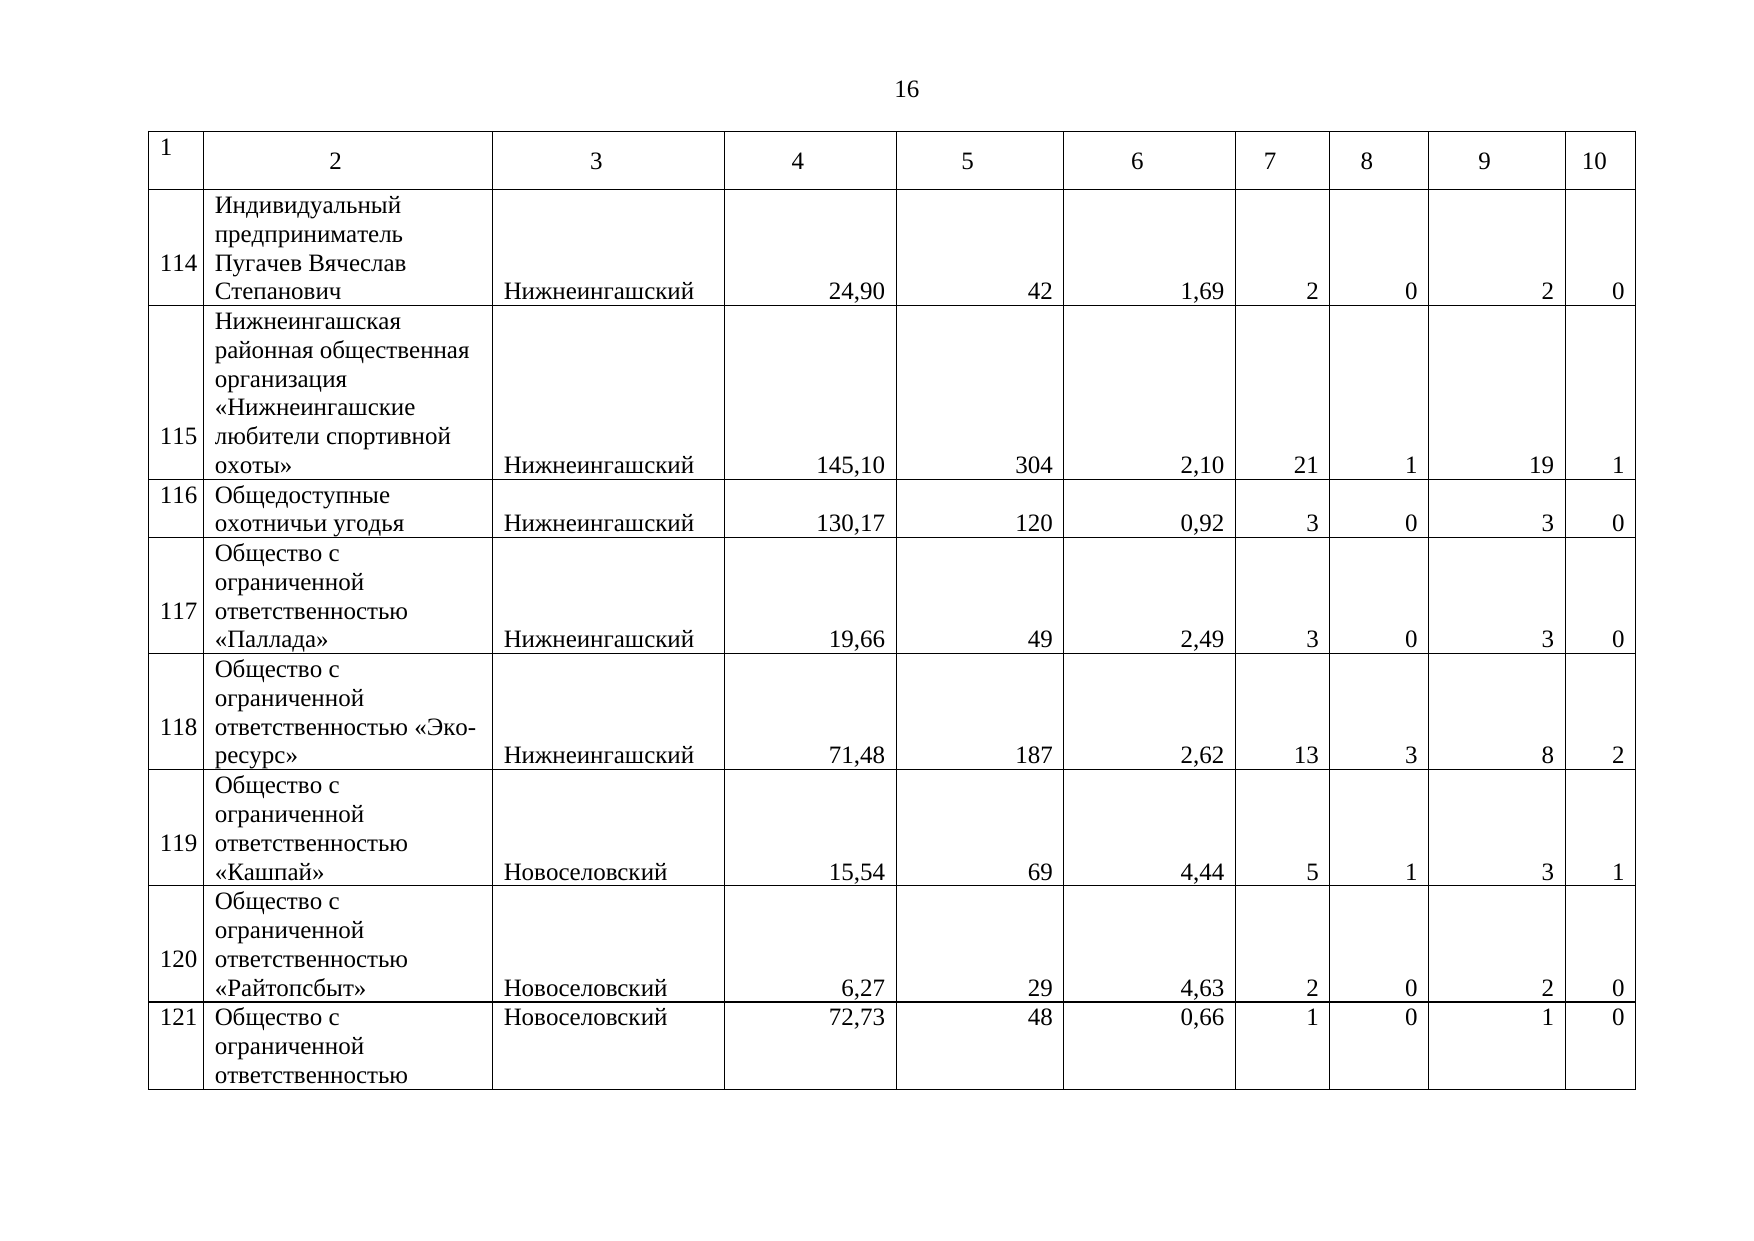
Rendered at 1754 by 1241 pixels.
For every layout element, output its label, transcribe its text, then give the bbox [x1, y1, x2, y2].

table_cell 69 [897, 770, 1063, 885]
table_cell 29 [897, 886, 1063, 1001]
table_cell Нижнеингашский [493, 306, 724, 479]
table_cell 0 [1566, 886, 1635, 1001]
table_cell 0 [1566, 190, 1635, 305]
table_cell 0 [1330, 480, 1428, 537]
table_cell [204, 1003, 492, 1089]
table_header [1566, 132, 1635, 189]
table_cell 187 [897, 654, 1063, 769]
table_cell 0 [1330, 538, 1428, 653]
table_cell 4,44 [1064, 770, 1235, 885]
table_cell 1,69 [1064, 190, 1235, 305]
table_cell 1 [1566, 306, 1635, 479]
table_cell 19 [1429, 306, 1565, 479]
table_cell 13 [1236, 654, 1329, 769]
table_cell 24,90 [725, 190, 896, 305]
table_cell 2 [1236, 886, 1329, 1001]
table_cell 6,27 [725, 886, 896, 1001]
table_cell 21 [1236, 306, 1329, 479]
table_cell 2 [1429, 886, 1565, 1001]
table_header [149, 132, 203, 189]
table_cell [149, 190, 203, 305]
table_cell 8 [1429, 654, 1565, 769]
table_header [1064, 132, 1235, 189]
table_cell 0 [1330, 886, 1428, 1001]
table_cell 71,48 [725, 654, 896, 769]
table_cell Общество с ограниченной ответственностью «Эко-ресурс» [204, 654, 492, 769]
table_cell 2 [1566, 654, 1635, 769]
table_cell Общество с ограниченной ответственностью «Паллада» [204, 538, 492, 653]
table_cell 130,17 [725, 480, 896, 537]
table_cell 19,66 [725, 538, 896, 653]
table_cell Новоселовский [493, 1003, 724, 1089]
table_cell 0 [1566, 480, 1635, 537]
table_cell 0 [1566, 538, 1635, 653]
table_cell Нижнеингашский [493, 480, 724, 537]
table_cell 1 [1429, 1003, 1565, 1089]
table_cell 1 [1566, 770, 1635, 885]
table_cell 15,54 [725, 770, 896, 885]
table_header [1236, 132, 1329, 189]
table_cell 304 [897, 306, 1063, 479]
table_cell Общедоступные охотничьи угодья [204, 480, 492, 537]
table_cell 1 [1330, 770, 1428, 885]
table_cell 2,49 [1064, 538, 1235, 653]
table_cell Нижнеингашская районная общественная организация «Нижнеингашские любители спортивной охоты» [204, 306, 492, 479]
table_cell Общество с ограниченной ответственностью «Кашпай» [204, 770, 492, 885]
table_cell 42 [897, 190, 1063, 305]
table_cell 0,66 [1064, 1003, 1235, 1089]
table_cell [149, 306, 203, 479]
table_cell 120 [897, 480, 1063, 537]
table_cell Нижнеингашский [493, 654, 724, 769]
table_cell 3 [1429, 480, 1565, 537]
table_cell Нижнеингашский [493, 190, 724, 305]
table_header [493, 132, 724, 189]
table_cell 3 [1330, 654, 1428, 769]
table_cell 2,62 [1064, 654, 1235, 769]
table_cell 2 [1429, 190, 1565, 305]
table_header [1330, 132, 1428, 189]
table_cell 49 [897, 538, 1063, 653]
table_cell 3 [1236, 480, 1329, 537]
table_cell 1 [1330, 306, 1428, 479]
table_header [204, 132, 492, 189]
table_cell 0,92 [1064, 480, 1235, 537]
table_cell 5 [1236, 770, 1329, 885]
table_cell [149, 538, 203, 653]
table_cell 3 [1429, 770, 1565, 885]
table_cell 4,63 [1064, 886, 1235, 1001]
table_cell [149, 886, 203, 1001]
table_cell 0 [1330, 190, 1428, 305]
table_header [1429, 132, 1565, 189]
table_cell 48 [897, 1003, 1063, 1089]
table_cell Новоселовский [493, 770, 724, 885]
table_cell [149, 480, 203, 537]
table_cell [149, 654, 203, 769]
table_cell 1 [1236, 1003, 1329, 1089]
table_cell 3 [1429, 538, 1565, 653]
table_cell Общество с ограниченной ответственностью «Райтопсбыт» [204, 886, 492, 1001]
table_cell 0 [1330, 1003, 1428, 1089]
table_header [897, 132, 1063, 189]
table_cell 145,10 [725, 306, 896, 479]
table_cell 0 [1566, 1003, 1635, 1089]
table_cell Индивидуальный предприниматель Пугачев Вячеслав Степанович [204, 190, 492, 305]
table_cell Нижнеингашский [493, 538, 724, 653]
table_cell 72,73 [725, 1003, 896, 1089]
table_cell [149, 1003, 203, 1089]
table_cell Новоселовский [493, 886, 724, 1001]
table_header [725, 132, 896, 189]
table_cell 3 [1236, 538, 1329, 653]
table_cell [149, 770, 203, 885]
table_cell 2,10 [1064, 306, 1235, 479]
table_cell 2 [1236, 190, 1329, 305]
